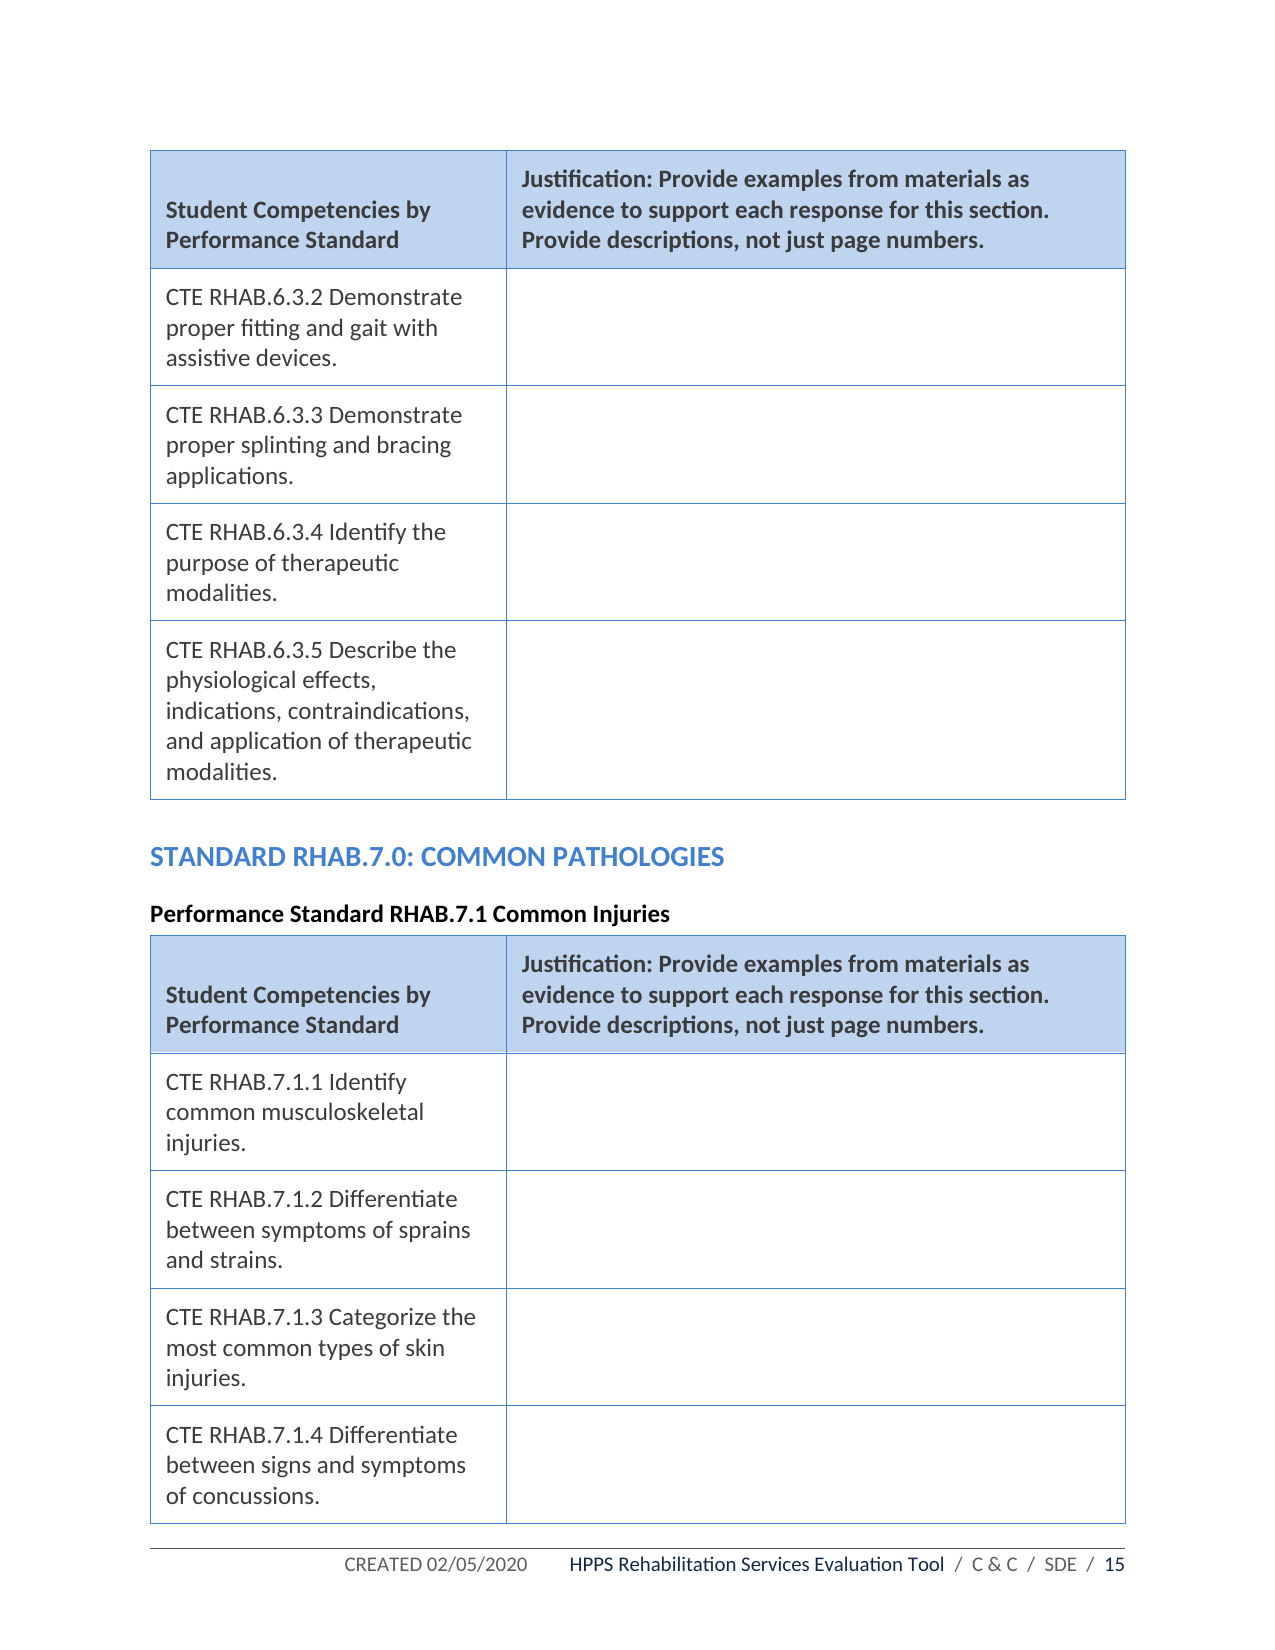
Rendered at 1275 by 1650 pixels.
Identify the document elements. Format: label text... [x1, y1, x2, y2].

table_cell [507, 269, 1125, 385]
table_cell CTE RHAB.6.3.4 Identify the purpose of therapeutic modalities. [151, 504, 506, 620]
table_cell CTE RHAB.7.1.4 Differentiate between signs and symptoms of concussions. [151, 1406, 506, 1523]
table_header Student Competencies by Performance Standard [151, 151, 506, 268]
table_header Student Competencies by Performance Standard [151, 936, 506, 1052]
table_cell CTE RHAB.7.1.2 Differentiate between symptoms of sprains and strains. [151, 1171, 506, 1288]
table_cell CTE RHAB.7.1.3 Categorize the most common types of skin injuries. [151, 1289, 506, 1405]
table_cell [507, 621, 1125, 799]
table_cell [507, 1054, 1125, 1170]
subtitle Standard RHAB.7.0: Common Pathologies [150, 838, 1125, 873]
table_cell [507, 386, 1125, 503]
table_cell CTE RHAB.6.3.3 Demonstrate proper splinting and bracing applications. [151, 386, 506, 503]
table_cell [507, 1289, 1125, 1405]
table_header Justification: Provide examples from materials as evidence to support each response for this section. Provide descriptions, not just page numbers. [507, 936, 1125, 1052]
table_cell CTE RHAB.7.1.1 Identify common musculoskeletal injuries. [151, 1054, 506, 1170]
table_cell [507, 1171, 1125, 1288]
table_cell CTE RHAB.6.3.5 Describe the physiological effects, indications, contraindications, and application of therapeutic modalities. [151, 621, 506, 799]
table_header Justification: Provide examples from materials as evidence to support each response for this section. Provide descriptions, not just page numbers. [507, 151, 1125, 268]
table_cell [507, 504, 1125, 620]
table_cell CTE RHAB.6.3.2 Demonstrate proper fitting and gait with assistive devices. [151, 269, 506, 385]
table_cell [507, 1406, 1125, 1523]
subtitle Performance Standard RHAB.7.1 Common Injuries [150, 898, 1125, 929]
